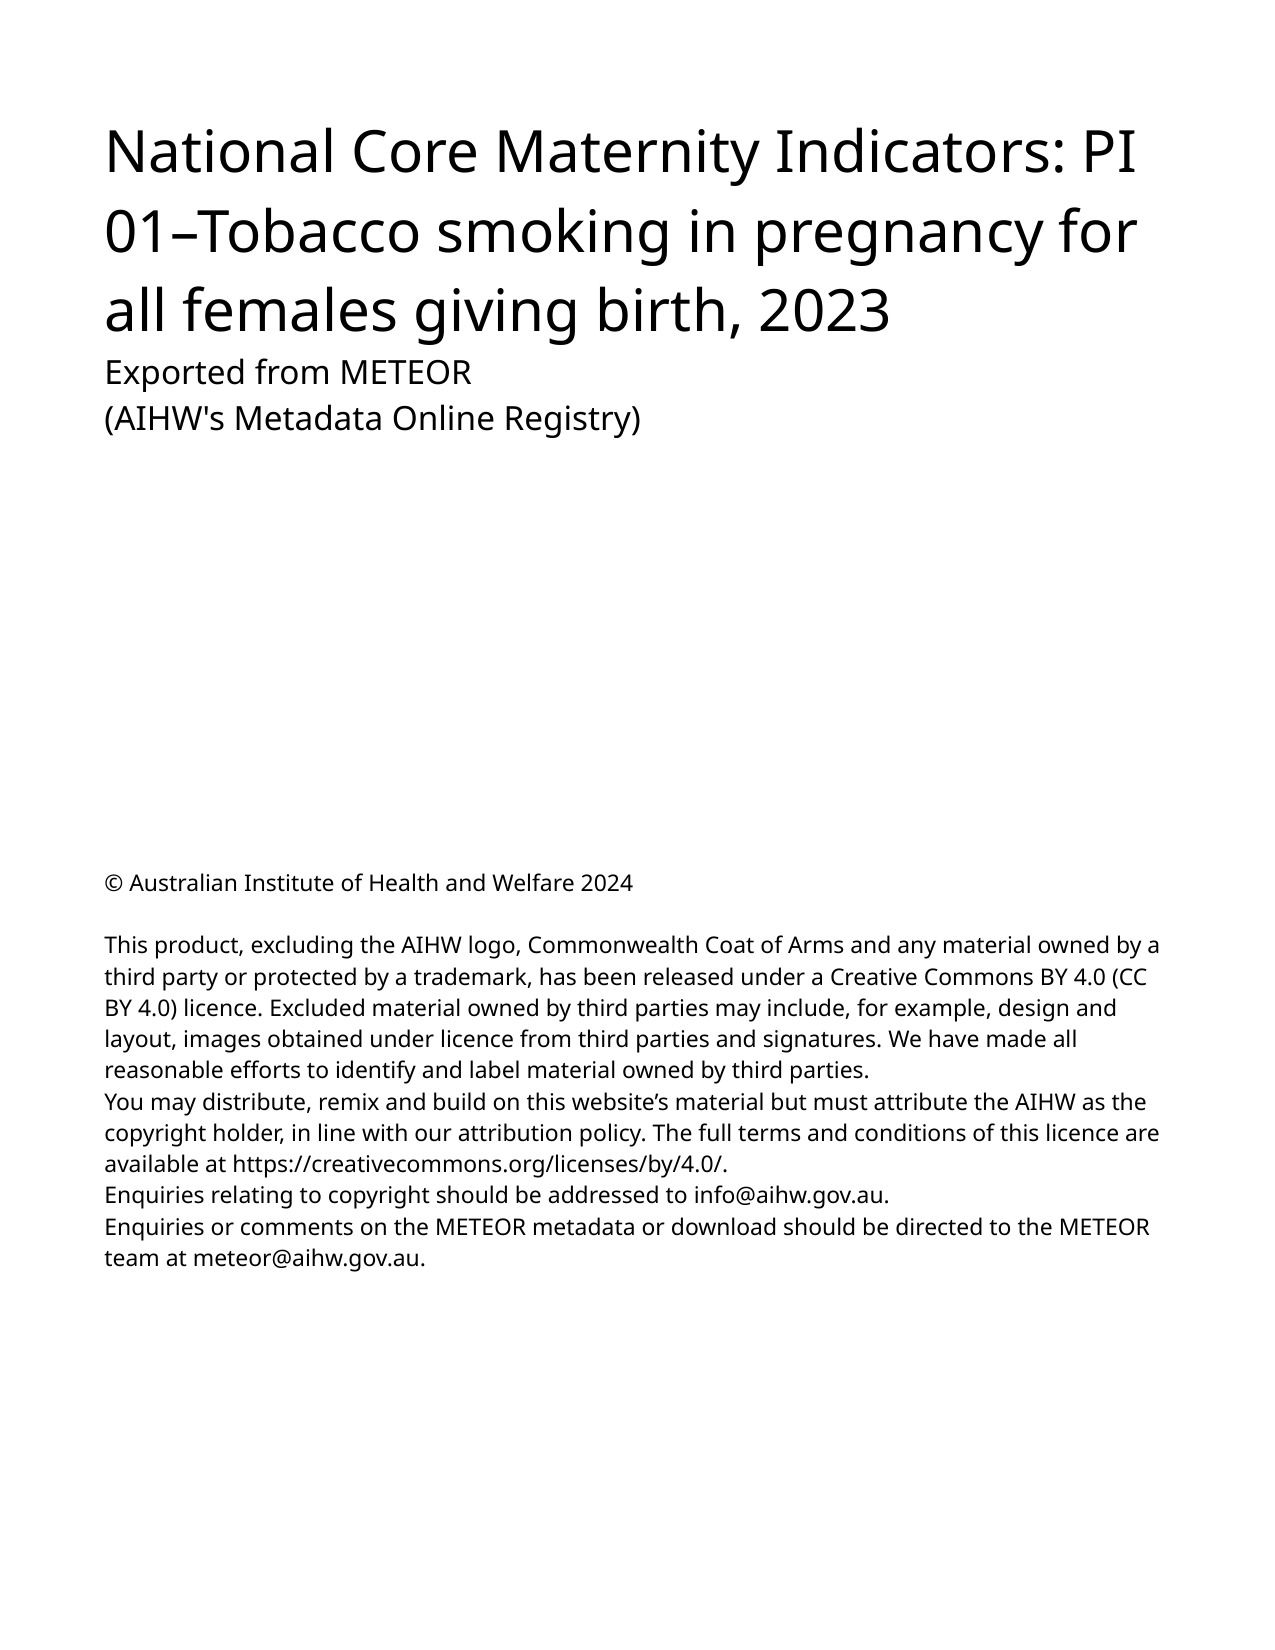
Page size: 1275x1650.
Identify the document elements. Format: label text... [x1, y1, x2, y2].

text © Australian Institute of Health and Welfare 2024 [104, 867, 1171, 898]
text Enquiries relating to copyright should be addressed to info@aihw.gov.au. [104, 1179, 1171, 1211]
text You may distribute, remix and build on this website’s material but must attribute the AIHW as the copyright holder, in line with our attribution policy. The full terms and conditions of this licence are available at https://creativecommons.org/licenses/by/4.0/. [104, 1086, 1171, 1179]
subtitle (AIHW's Metadata Online Registry) [104, 394, 1171, 440]
subtitle Exported from METEOR [104, 349, 1171, 394]
title National Core Maternity Indicators: PI 01–Tobacco smoking in pregnancy for all females giving birth, 2023 [104, 110, 1171, 349]
text Enquiries or comments on the METEOR metadata or download should be directed to the METEOR team at meteor@aihw.gov.au. [104, 1211, 1171, 1273]
text This product, excluding the AIHW logo, Commonwealth Coat of Arms and any material owned by a third party or protected by a trademark, has been released under a Creative Commons BY 4.0 (CC BY 4.0) licence. Excluded material owned by third parties may include, for example, design and layout, images obtained under licence from third parties and signatures. We have made all reasonable efforts to identify and label material owned by third parties. [104, 929, 1171, 1086]
